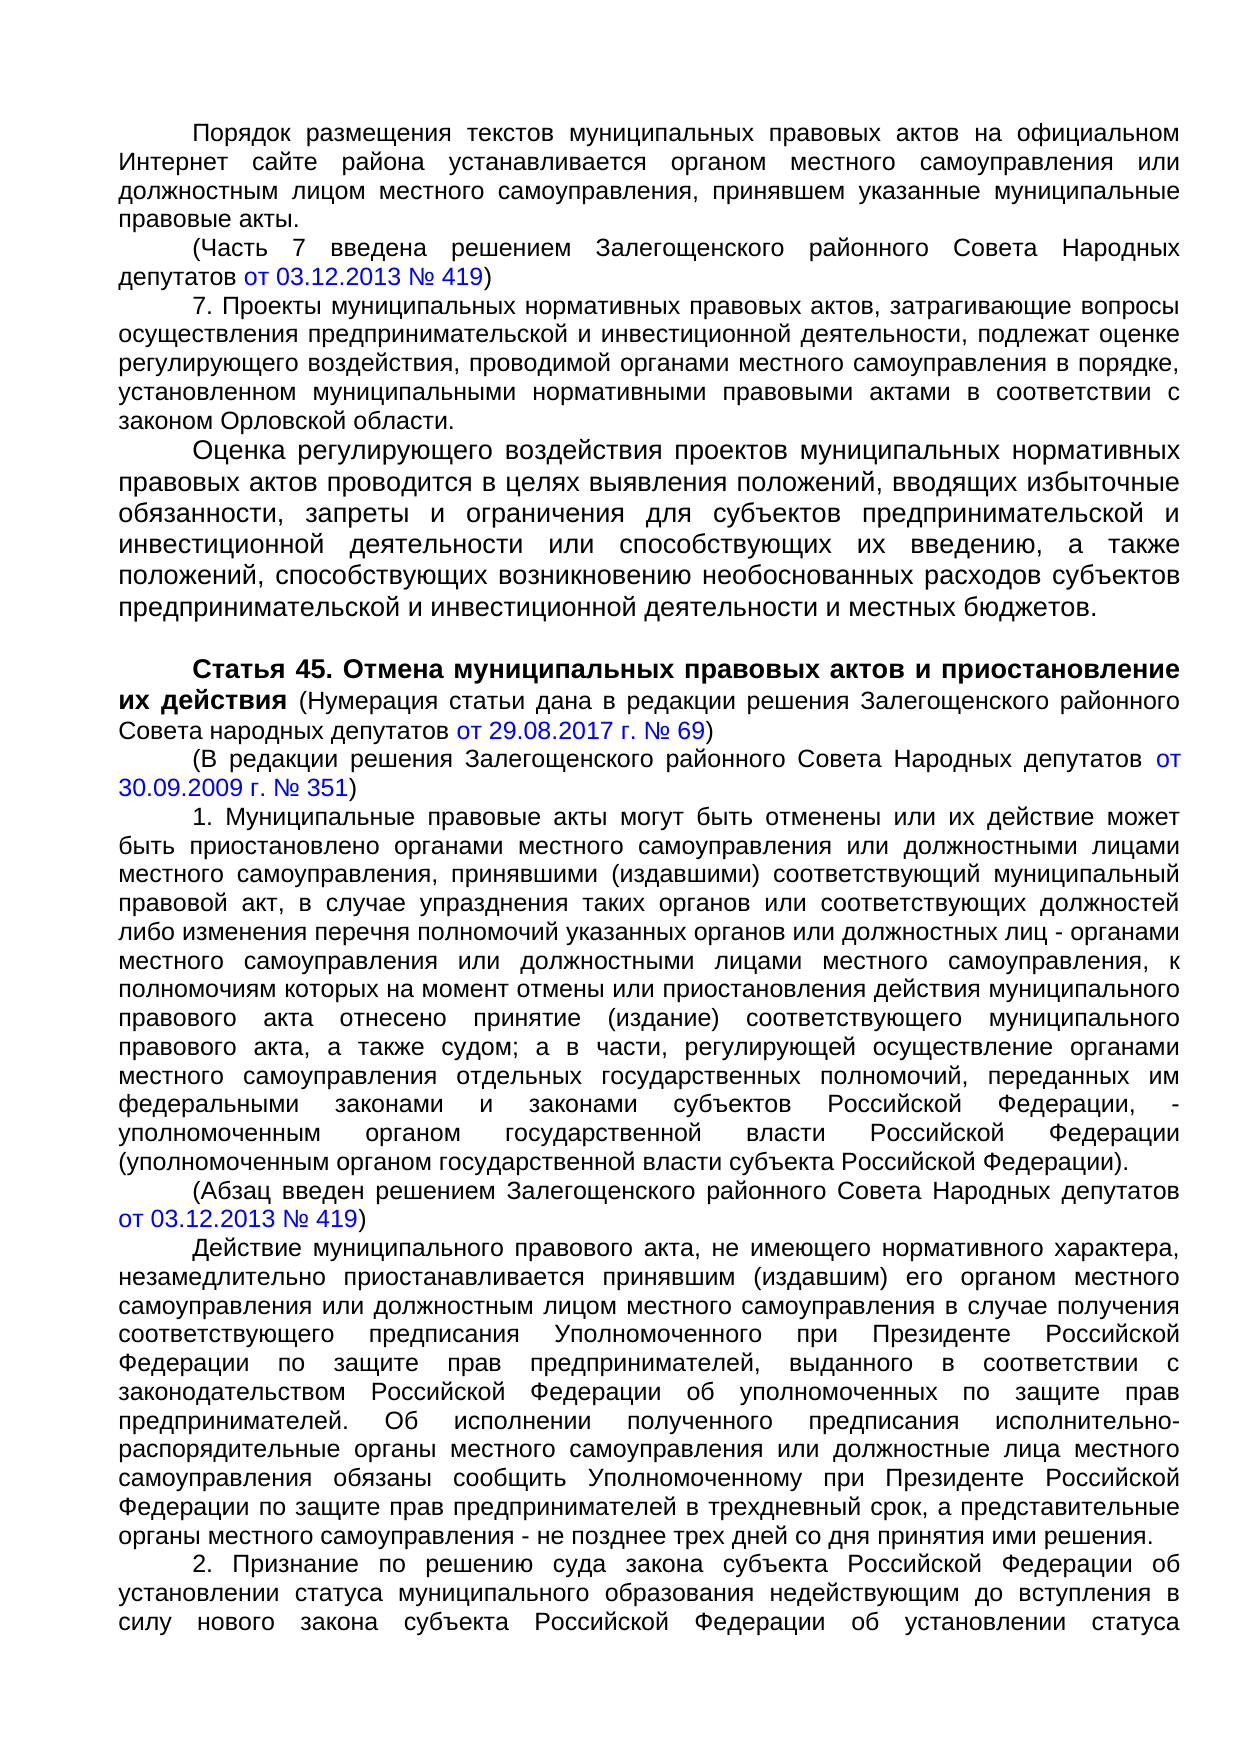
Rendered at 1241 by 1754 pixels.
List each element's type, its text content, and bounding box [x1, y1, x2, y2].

text (Абзац введен решением Залегощенского районного Совета Народных депутатов от 03.12.2013 № 419) [118, 1176, 1181, 1233]
text 1. Муниципальные правовые акты могут быть отменены или их действие может быть приостановлено органами местного самоуправления или должностными лицами местного самоуправления, принявшими (издавшими) соответствующий муниципальный правовой акт, в случае упразднения таких органов или соответствующих должностей либо изменения перечня полномочий указанных органов или должностных лиц - органами местного самоуправления или должностными лицами местного самоуправления, к полномочиям которых на момент отмены или приостановления действия муниципального правового акта отнесено принятие (издание) соответствующего муниципального правового акта, а также судом; а в части, регулирующей осуществление органами местного самоуправления отдельных государственных полномочий, переданных им федеральными законами и законами субъектов Российской Федерации, - уполномоченным органом государственной власти Российской Федерации (уполномоченным органом государственной власти субъекта Российской Федерации). [118, 802, 1181, 1176]
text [118, 1549, 1181, 1636]
text Порядок размещения текстов муниципальных правовых актов на официальном Интернет сайте района устанавливается органом местного самоуправления или должностным лицом местного самоуправления, принявшем указанные муниципальные правовые акты. [118, 118, 1181, 233]
text Статья 45. Отмена муниципальных правовых актов и приостановление их действия (Нумерация статьи дана в редакции решения Залегощенского районного Совета народных депутатов от 29.08.2017 г. № 69) [118, 653, 1181, 744]
text (Часть 7 введена решением Залегощенского районного Совета Народных депутатов от 03.12.2013 № 419) [118, 233, 1181, 291]
text Оценка регулирующего воздействия проектов муниципальных нормативных правовых актов проводится в целях выявления положений, вводящих избыточные обязанности, запреты и ограничения для субъектов предпринимательской и инвестиционной деятельности или способствующих их введению, а также положений, способствующих возникновению необоснованных расходов субъектов предпринимательской и инвестиционной деятельности и местных бюджетов. [118, 434, 1181, 622]
text Действие муниципального правового акта, не имеющего нормативного характера, незамедлительно приостанавливается принявшим (издавшим) его органом местного самоуправления или должностным лицом местного самоуправления в случае получения соответствующего предписания Уполномоченного при Президенте Российской Федерации по защите прав предпринимателей, выданного в соответствии с законодательством Российской Федерации об уполномоченных по защите прав предпринимателей. Об исполнении полученного предписания исполнительно-распорядительные органы местного самоуправления или должностные лица местного самоуправления обязаны сообщить Уполномоченному при Президенте Российской Федерации по защите прав предпринимателей в трехдневный срок, а представительные органы местного самоуправления - не позднее трех дней со дня принятия ими решения. [118, 1233, 1181, 1549]
text 7. Проекты муниципальных нормативных правовых актов, затрагивающие вопросы осуществления предпринимательской и инвестиционной деятельности, подлежат оценке регулирующего воздействия, проводимой органами местного самоуправления в порядке, установленном муниципальными нормативными правовыми актами в соответствии с законом Орловской области. [118, 291, 1181, 434]
text (В редакции решения Залегощенского районного Совета Народных депутатов от 30.09.2009 г. № 351) [118, 744, 1181, 802]
